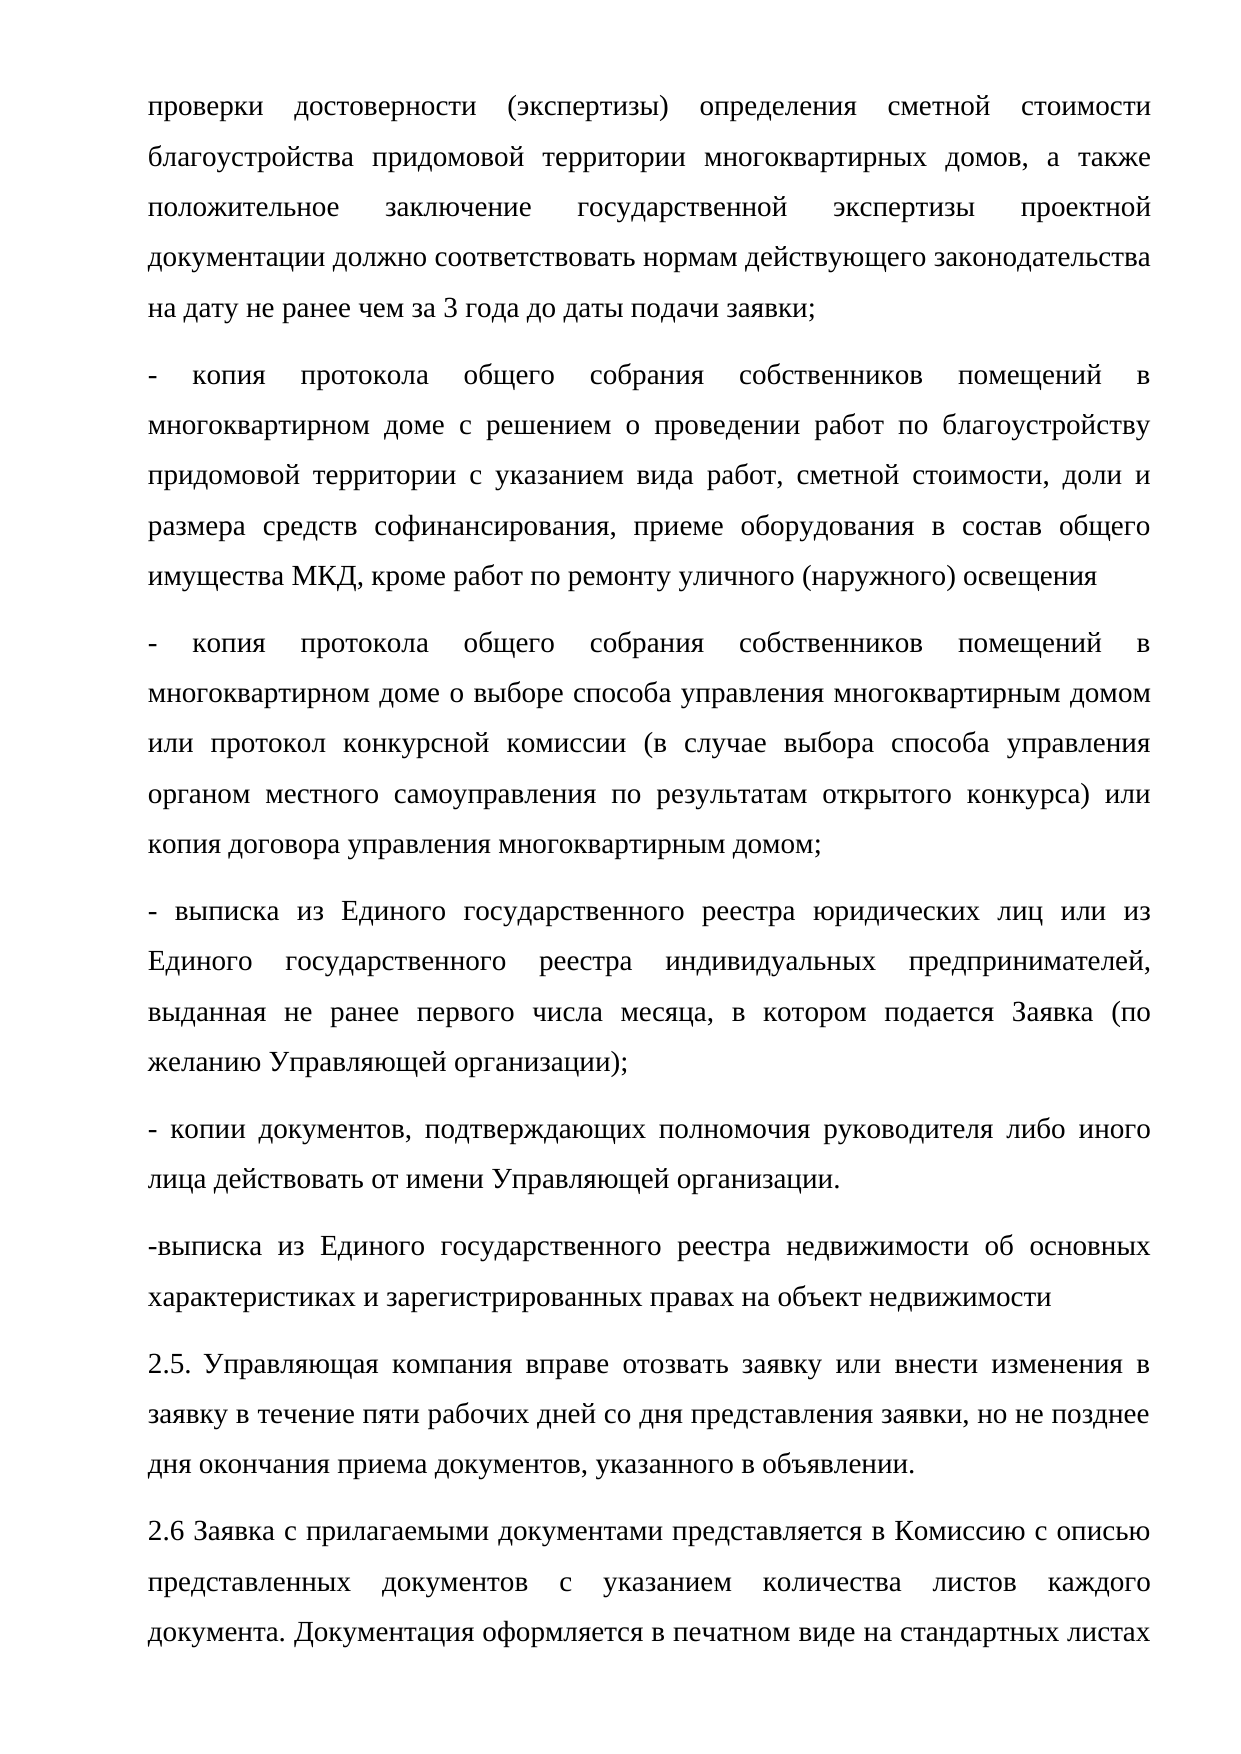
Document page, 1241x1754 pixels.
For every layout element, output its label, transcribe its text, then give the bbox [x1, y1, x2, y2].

text - копия протокола общего собрания собственников помещений в многоквартирном доме с решением о проведении работ по благоустройству придомовой территории с указанием вида работ, сметной стоимости, доли и размера средств софинансирования, приеме оборудования в состав общего имущества МКД, кроме работ по ремонту уличного (наружного) освещения [148, 357, 1152, 592]
text - копии документов, подтверждающих полномочия руководителя либо иного лица действовать от имени Управляющей организации. [148, 1111, 1152, 1195]
text 2.5. Управляющая компания вправе отозвать заявку или внести изменения в заявку в течение пяти рабочих дней со дня представления заявки, но не позднее дня окончания приема документов, указанного в объявлении. [148, 1346, 1152, 1480]
text - выписка из Единого государственного реестра юридических лиц или из Единого государственного реестра индивидуальных предпринимателей, выданная не ранее первого числа месяца, в котором подается Заявка (по желанию Управляющей организации); [148, 893, 1152, 1078]
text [148, 88, 1152, 323]
text -выписка из Единого государственного реестра недвижимости об основных характеристиках и зарегистрированных правах на объект недвижимости [148, 1228, 1152, 1312]
text - копия протокола общего собрания собственников помещений в многоквартирном доме о выборе способа управления многоквартирным домом или протокол конкурсной комиссии (в случае выбора способа управления органом местного самоуправления по результатам открытого конкурса) или копия договора управления многоквартирным домом; [148, 625, 1152, 860]
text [148, 1513, 1152, 1647]
